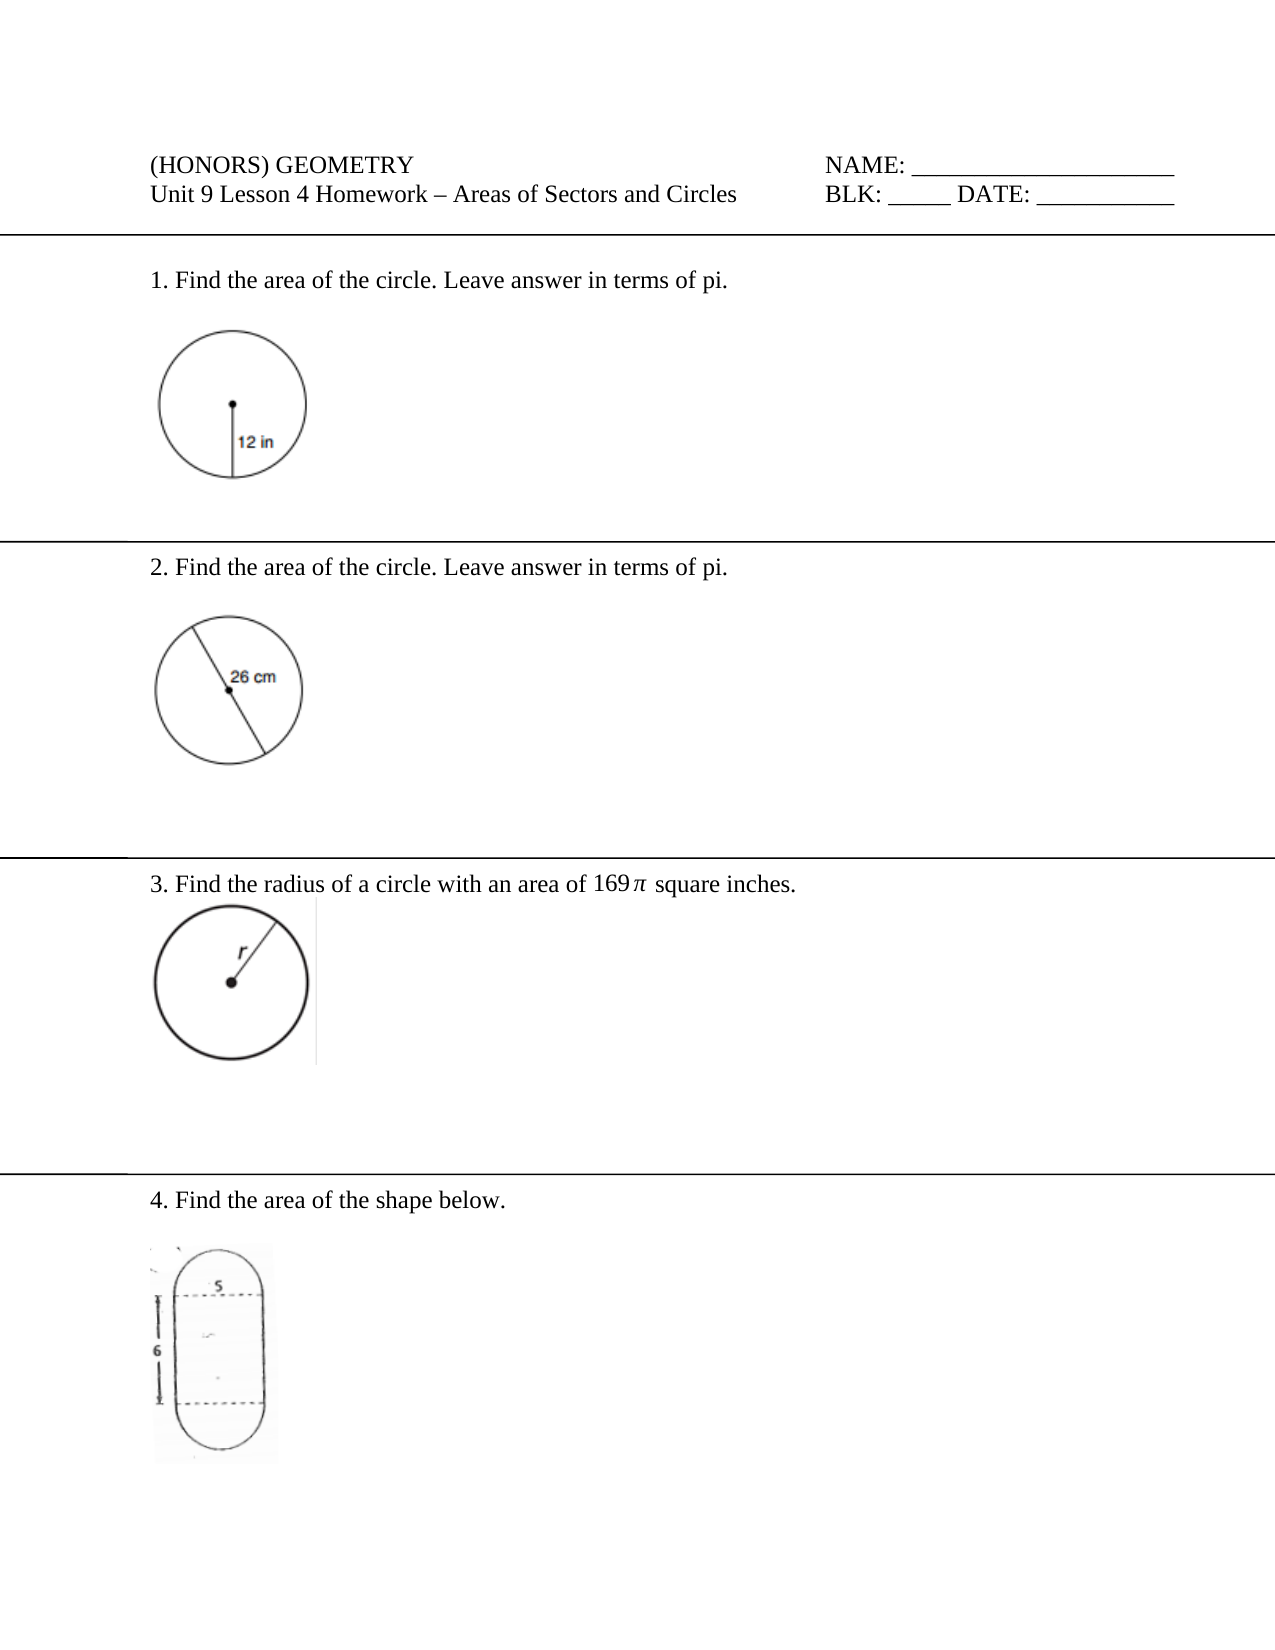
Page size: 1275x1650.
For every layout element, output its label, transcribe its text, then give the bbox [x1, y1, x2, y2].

text 2. Find the area of the circle. Leave answer in terms of pi. [150, 552, 1125, 811]
text (HONORS) GEOMETRY NAME: _____________________ [150, 150, 1181, 179]
text Unit 9 Lesson 4 Homework – Areas of Sectors and Circles BLK: _____ DATE: ___________ [150, 179, 1181, 207]
text 3. Find the radius of a circle with an area of square inches. [150, 869, 1125, 1099]
picture [150, 321, 318, 489]
picture [150, 1243, 279, 1464]
text 1. Find the area of the circle. Leave answer in terms of pi. [150, 265, 1125, 294]
text 4. Find the area of the shape below. [150, 1185, 1125, 1214]
